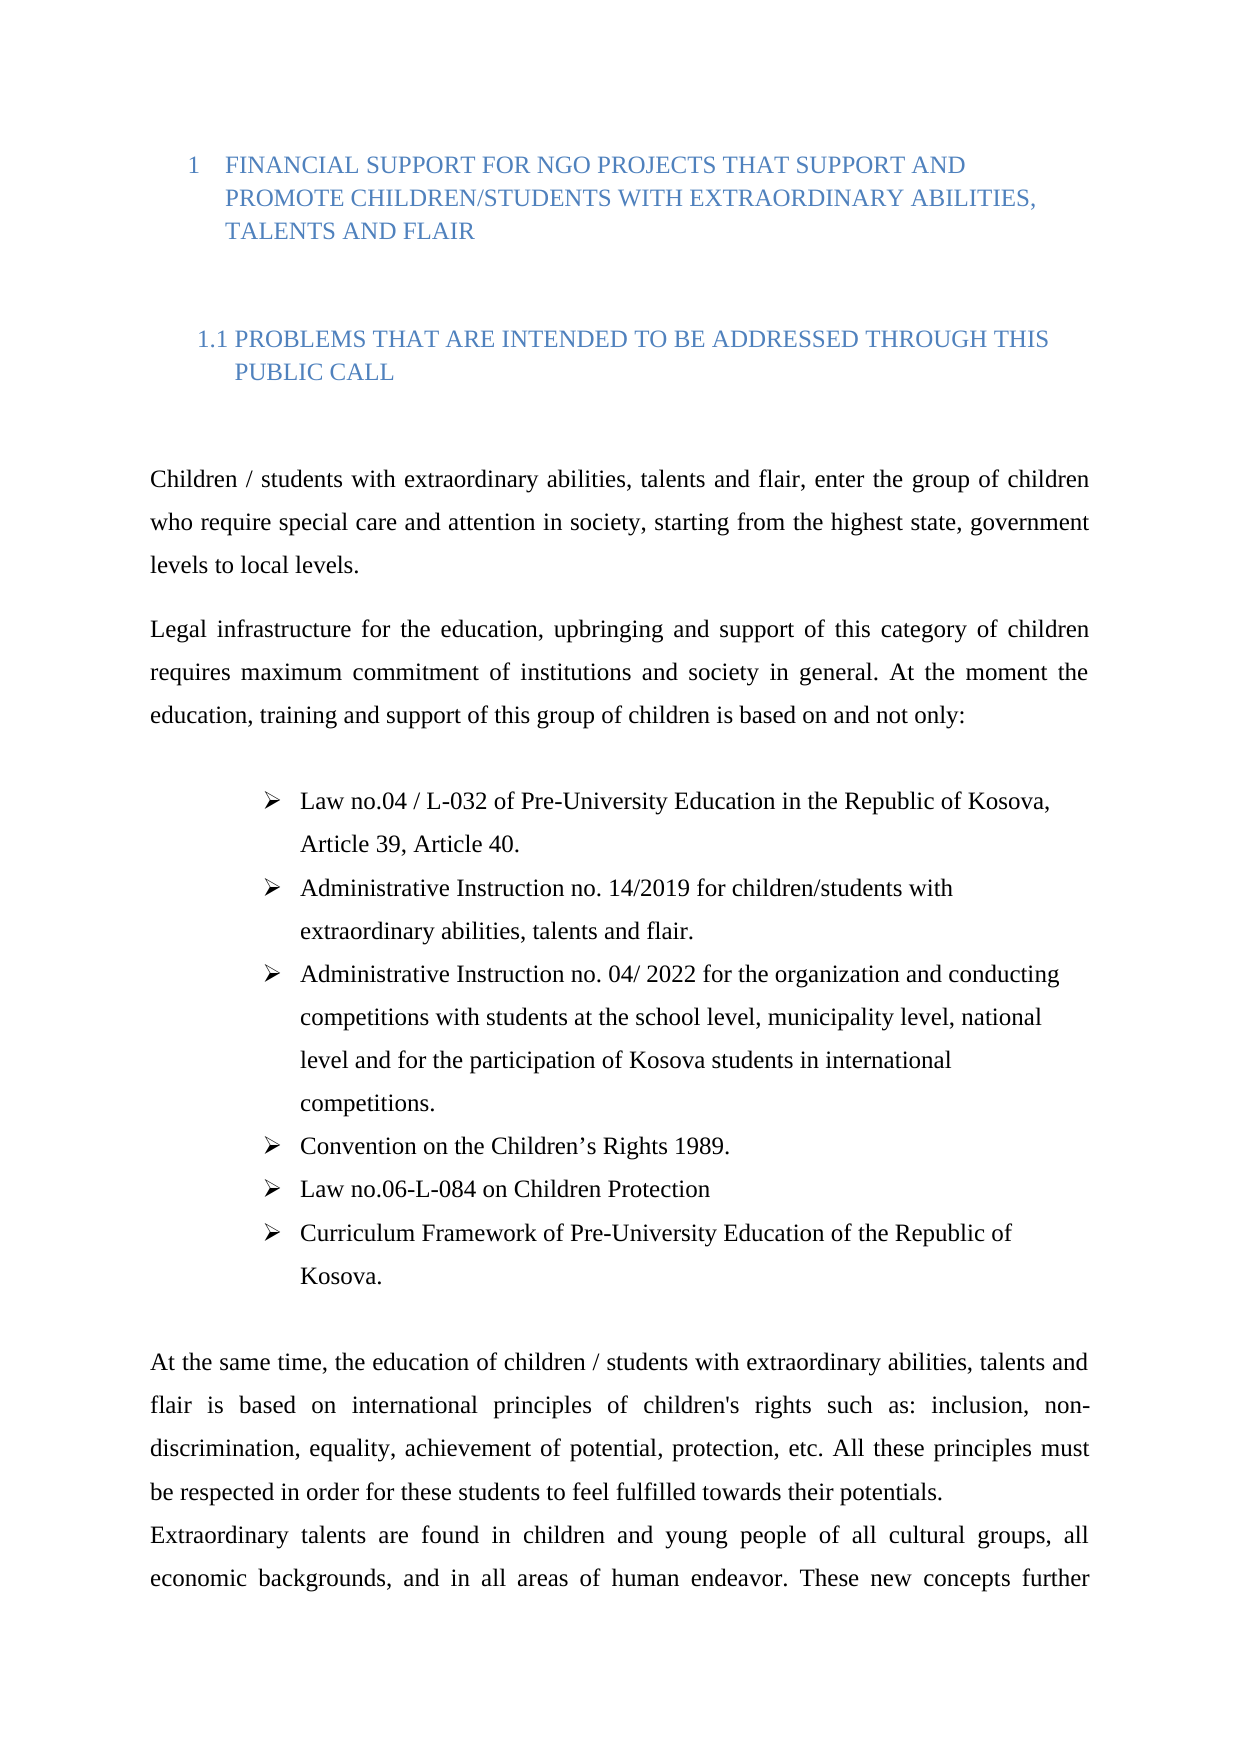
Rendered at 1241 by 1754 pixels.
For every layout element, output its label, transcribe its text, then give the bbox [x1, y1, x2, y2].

text Legal infrastructure for the education, upbringing and support of this category of children requires maximum commitment of institutions and society in general. At the moment the education, training and support of this group of children is based on and not only: [150, 614, 1090, 729]
list Law no.04 / L-032 of Pre-University Education in the Republic of Kosova, Article 39, Article 40. [262, 786, 1090, 858]
list PROBLEMS THAT ARE INTENDED TO BE ADDRESSED THROUGH THIS PUBLIC CALL [197, 324, 1090, 386]
text Children / students with extraordinary abilities, talents and flair, enter the group of children who require special care and attention in society, starting from the highest state, government levels to local levels. [150, 464, 1090, 579]
list Administrative Instruction no. 14/2019 for children/students with extraordinary abilities, talents and flair. [262, 873, 1090, 944]
list Administrative Instruction no. 04/ 2022 for the organization and conducting competitions with students at the school level, municipality level, national level and for the participation of Kosova students in international competitions. [262, 959, 1090, 1117]
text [150, 1520, 1090, 1592]
list Law no.06-L-084 on Children Protection [262, 1174, 1090, 1203]
list FINANCIAL SUPPORT FOR NGO PROJECTS THAT SUPPORT AND PROMOTE CHILDREN/STUDENTS WITH EXTRAORDINARY ABILITIES, TALENTS AND FLAIR [187, 150, 1090, 245]
text At the same time, the education of children / students with extraordinary abilities, talents and flair is based on international principles of children's rights such as: inclusion, non-discrimination, equality, achievement of potential, protection, etc. All these principles must be respected in order for these students to feel fulfilled towards their potentials. [150, 1347, 1090, 1505]
list Curriculum Framework of Pre-University Education of the Republic of Kosova. [262, 1218, 1090, 1289]
list Convention on the Children’s Rights 1989. [262, 1131, 1090, 1160]
